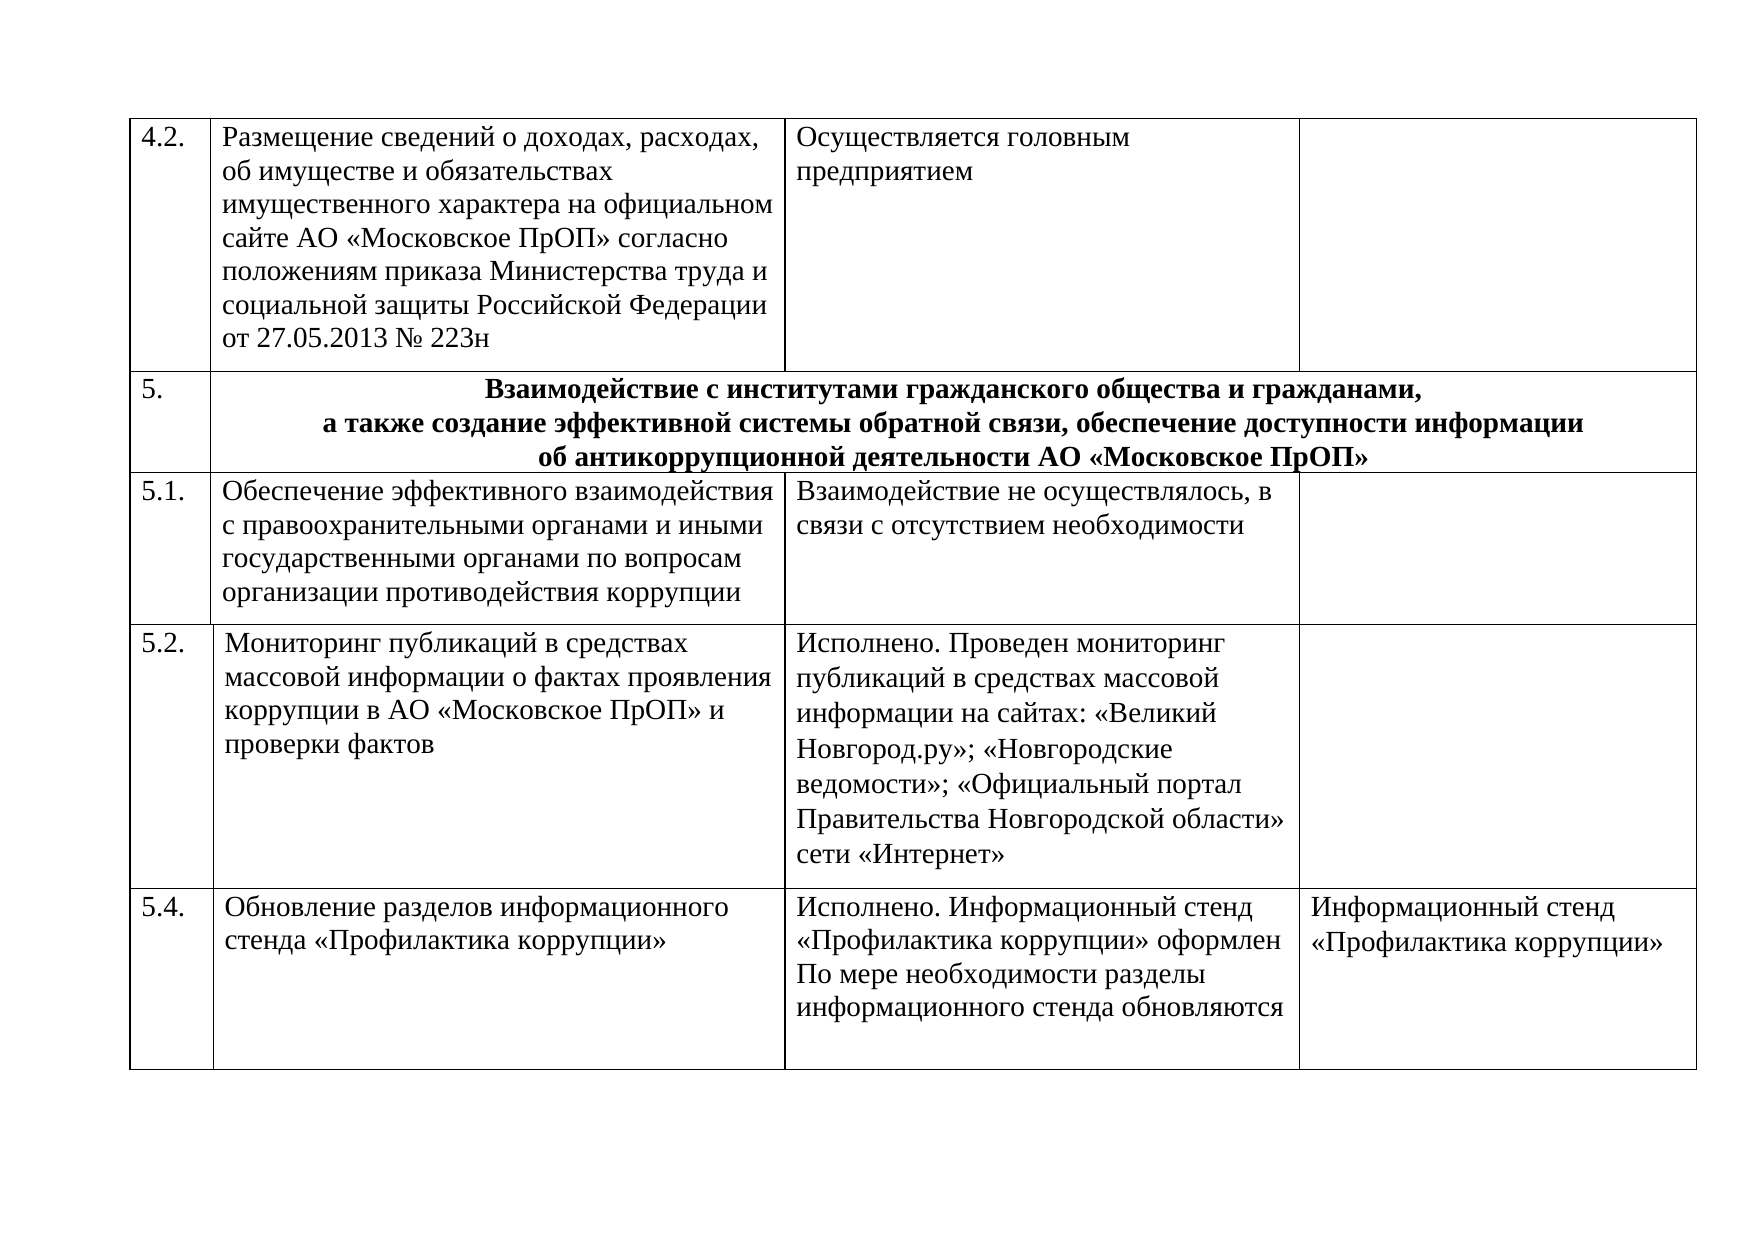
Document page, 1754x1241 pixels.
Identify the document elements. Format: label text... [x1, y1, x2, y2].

table_cell Мониторинг публикаций в средствах массовой информации о фактах проявления коррупции в АО «Московское ПрОП» и проверки фактов [214, 625, 784, 888]
table_cell 5.1. [131, 473, 210, 624]
table_cell Взаимодействие с институтами гражданского общества и гражданами, а также создание эффективной системы обратной связи, обеспечение доступности информации об антикоррупционной деятельности АО «Московское ПрОП» [211, 372, 1696, 472]
table_cell [1300, 119, 1696, 371]
table_cell 4.2. [131, 119, 210, 371]
table_cell Обновление разделов информационного стенда «Профилактика коррупции» [214, 889, 784, 1069]
table_cell Исполнено. Информационный стенд «Профилактика коррупции» оформлен По мере необходимости разделы информационного стенда обновляются [786, 889, 1299, 1069]
table_cell [1300, 625, 1696, 888]
table_cell Обеспечение эффективного взаимодействия с правоохранительными органами и иными государственными органами по вопросам организации противодействия коррупции [211, 473, 784, 624]
table_cell Осуществляется головным предприятием [786, 119, 1299, 371]
table_cell [1300, 473, 1696, 624]
table_cell Размещение сведений о доходах, расходах, об имуществе и обязательствах имущественного характера на официальном сайте АО «Московское ПрОП» согласно положениям приказа Министерства труда и социальной защиты Российской Федерации от 27.05.2013 № 223н [211, 119, 784, 371]
table_cell Взаимодействие не осуществлялось, в связи с отсутствием необходимости [786, 473, 1299, 624]
table_cell 5. [131, 372, 210, 472]
table_cell Исполнено. Проведен мониторинг публикаций в средствах массовой информации на сайтах: «Великий Новгород.ру»; «Новгородские ведомости»; «Официальный портал Правительства Новгородской области» сети «Интернет» [786, 625, 1299, 888]
table_cell 5.2. [131, 625, 213, 888]
table_cell 5.4. [131, 889, 213, 1069]
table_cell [1300, 889, 1696, 1069]
